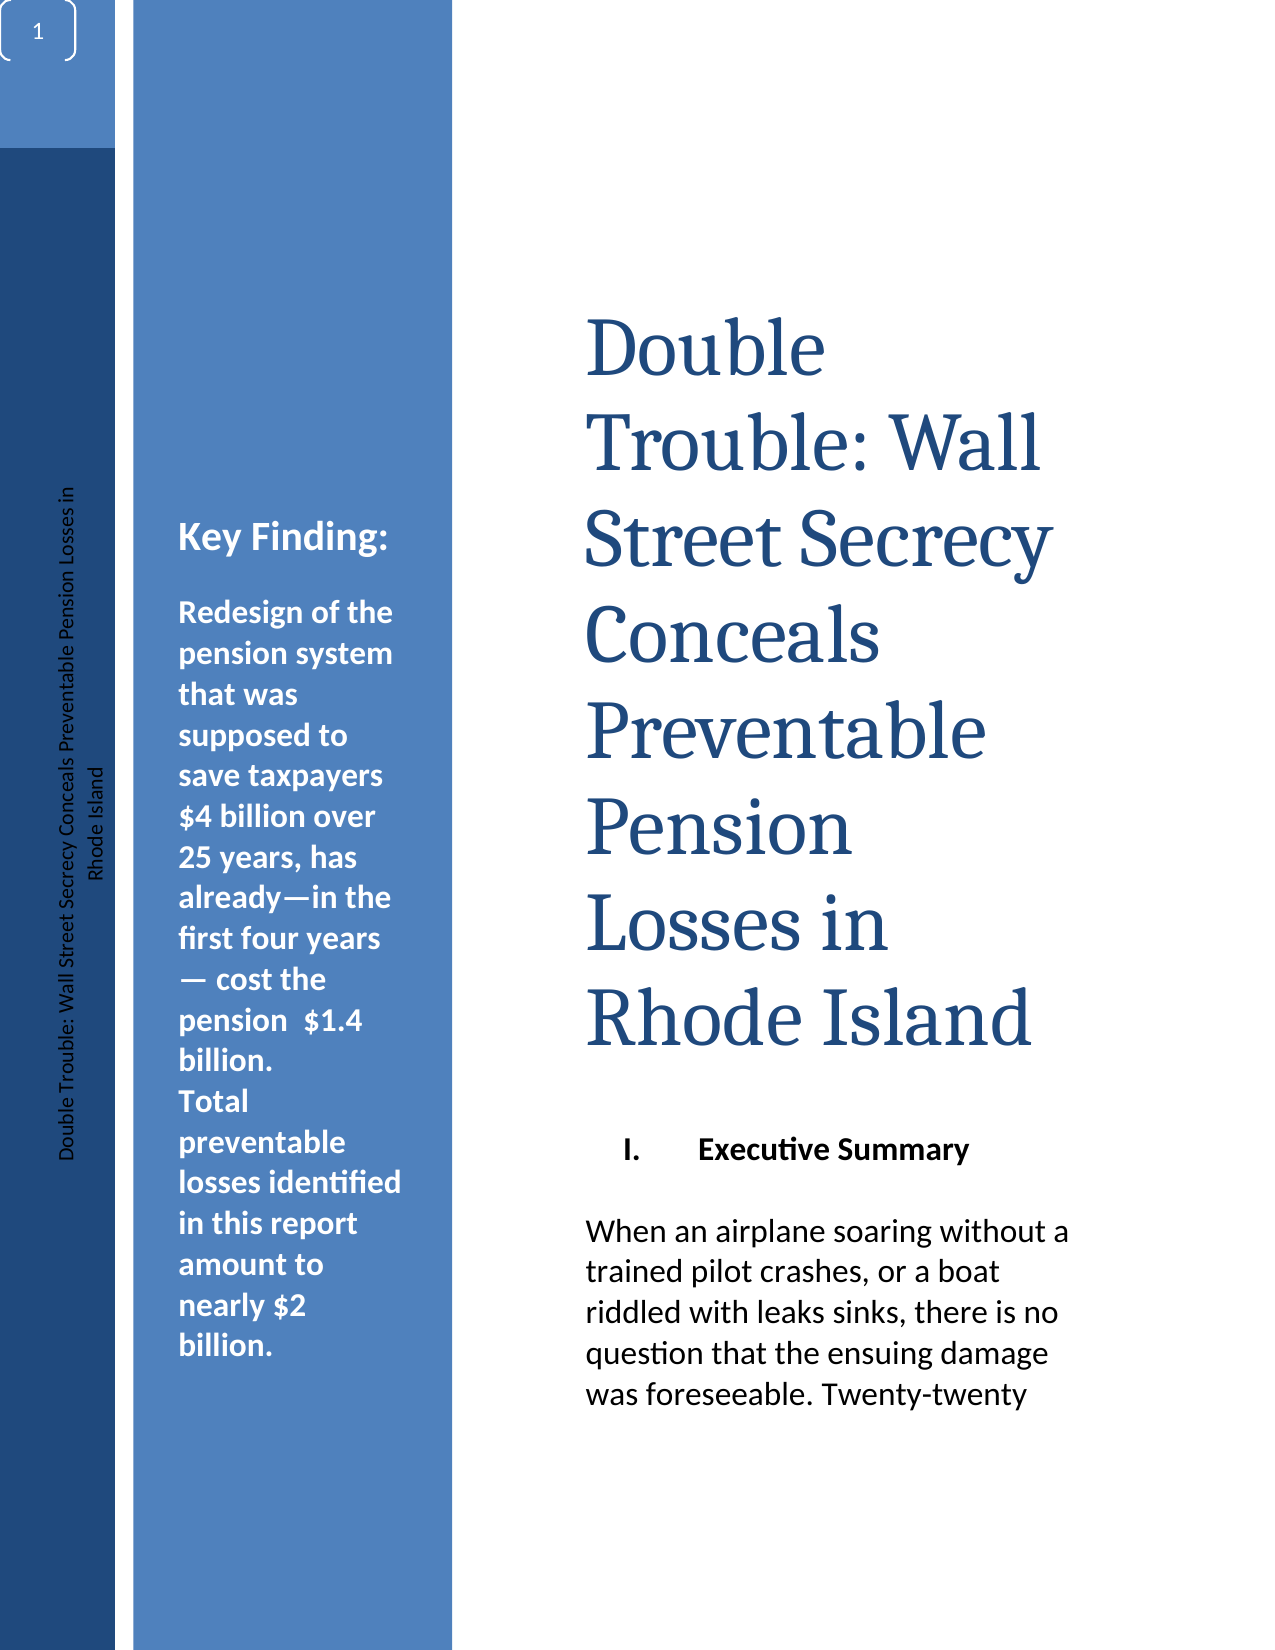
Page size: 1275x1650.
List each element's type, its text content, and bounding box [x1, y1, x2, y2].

list Executive Summary [262, 1128, 1087, 1169]
